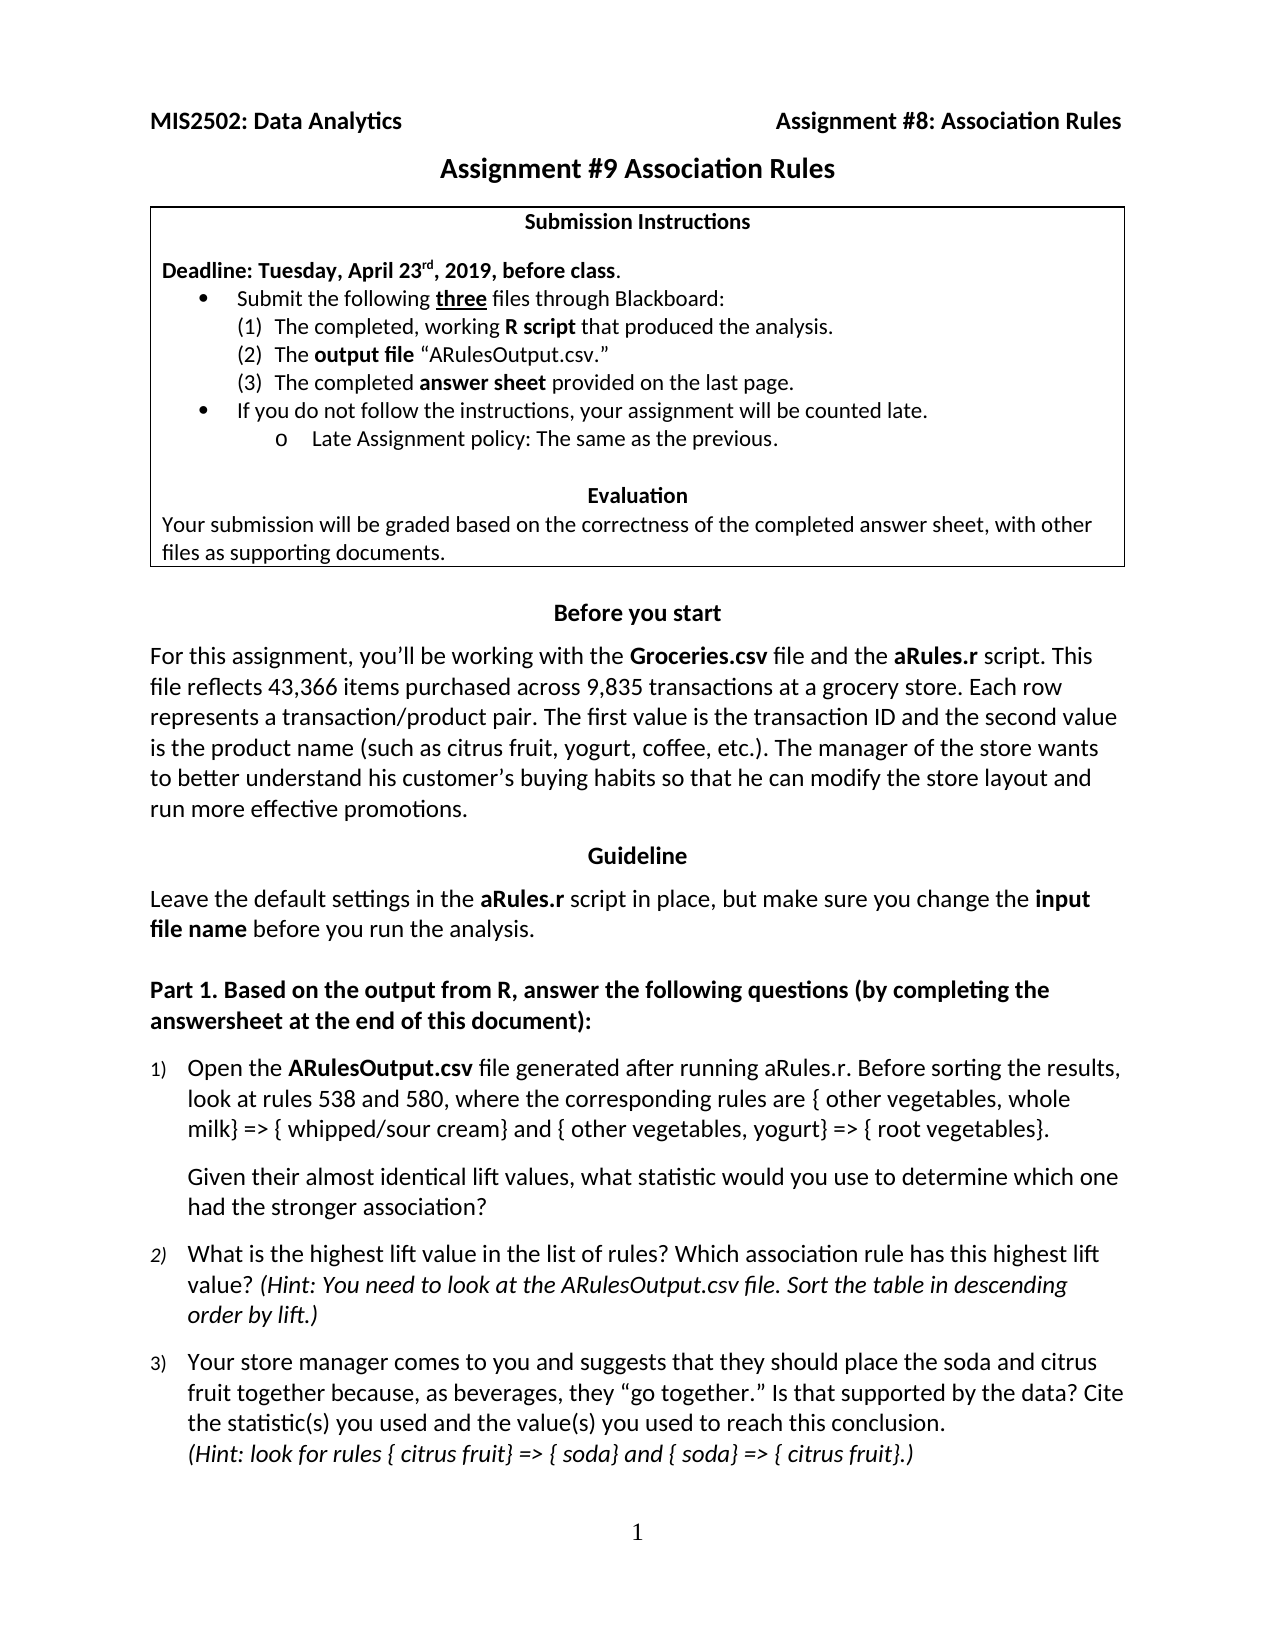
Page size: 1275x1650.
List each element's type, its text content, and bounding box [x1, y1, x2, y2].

text For this assignment, you’ll be working with the Groceries.csv file and the aRules.r script. This file reflects 43,366 items purchased across 9,835 transactions at a grocery store. Each row represents a transaction/product pair. The first value is the transaction ID and the second value is the product name (such as citrus fruit, yogurt, coffee, etc.). The manager of the store wants to better understand his customer’s buying habits so that he can modify the store layout and run more effective promotions. [150, 640, 1125, 823]
text Guideline [150, 840, 1125, 871]
text Assignment #9 Association Rules [150, 150, 1125, 186]
text Part 1. Based on the output from R, answer the following questions (by completing the answersheet at the end of this document): [150, 975, 1125, 1036]
text Before you start [150, 597, 1125, 628]
list (Hint: look for rules { citrus fruit} => { soda} and { soda} => { citrus fruit}.) [187, 1438, 1125, 1469]
list Given their almost identical lift values, what statistic would you use to determine which one had the stronger association? [187, 1161, 1125, 1222]
text Leave the default settings in the aRules.r script in place, but make sure you change the input file name before you run the analysis. [150, 883, 1125, 944]
list Your store manager comes to you and suggests that they should place the soda and citrus fruit together because, as beverages, they “go together.” Is that supported by the data? Cite the statistic(s) you used and the value(s) you used to reach this conclusion. [150, 1347, 1125, 1438]
list Open the ARulesOutput.csv file generated after running aRules.r. Before sorting the results, look at rules 538 and 580, where the corresponding rules are { other vegetables, whole milk} => { whipped/sour cream} and { other vegetables, yogurt} => { root vegetables}. [150, 1052, 1125, 1144]
table_header Submission Instructions Deadline: Tuesday, April 23rd, 2019, before class. Submit the following three files through Blackboard: The completed, working R script that produced the analysis. The output file “ARulesOutput.csv.” The completed answer sheet provided on the last page. If you do not follow the instructions, your assignment will be counted late. Late Assignment policy: The same as the previous. Evaluation Your submission will be graded based on the correctness of the completed answer sheet, with other files as supporting documents. [151, 208, 1124, 566]
list What is the highest lift value in the list of rules? Which association rule has this highest lift value? (Hint: You need to look at the ARulesOutput.csv file. Sort the table in descending order by lift.) [150, 1238, 1125, 1330]
